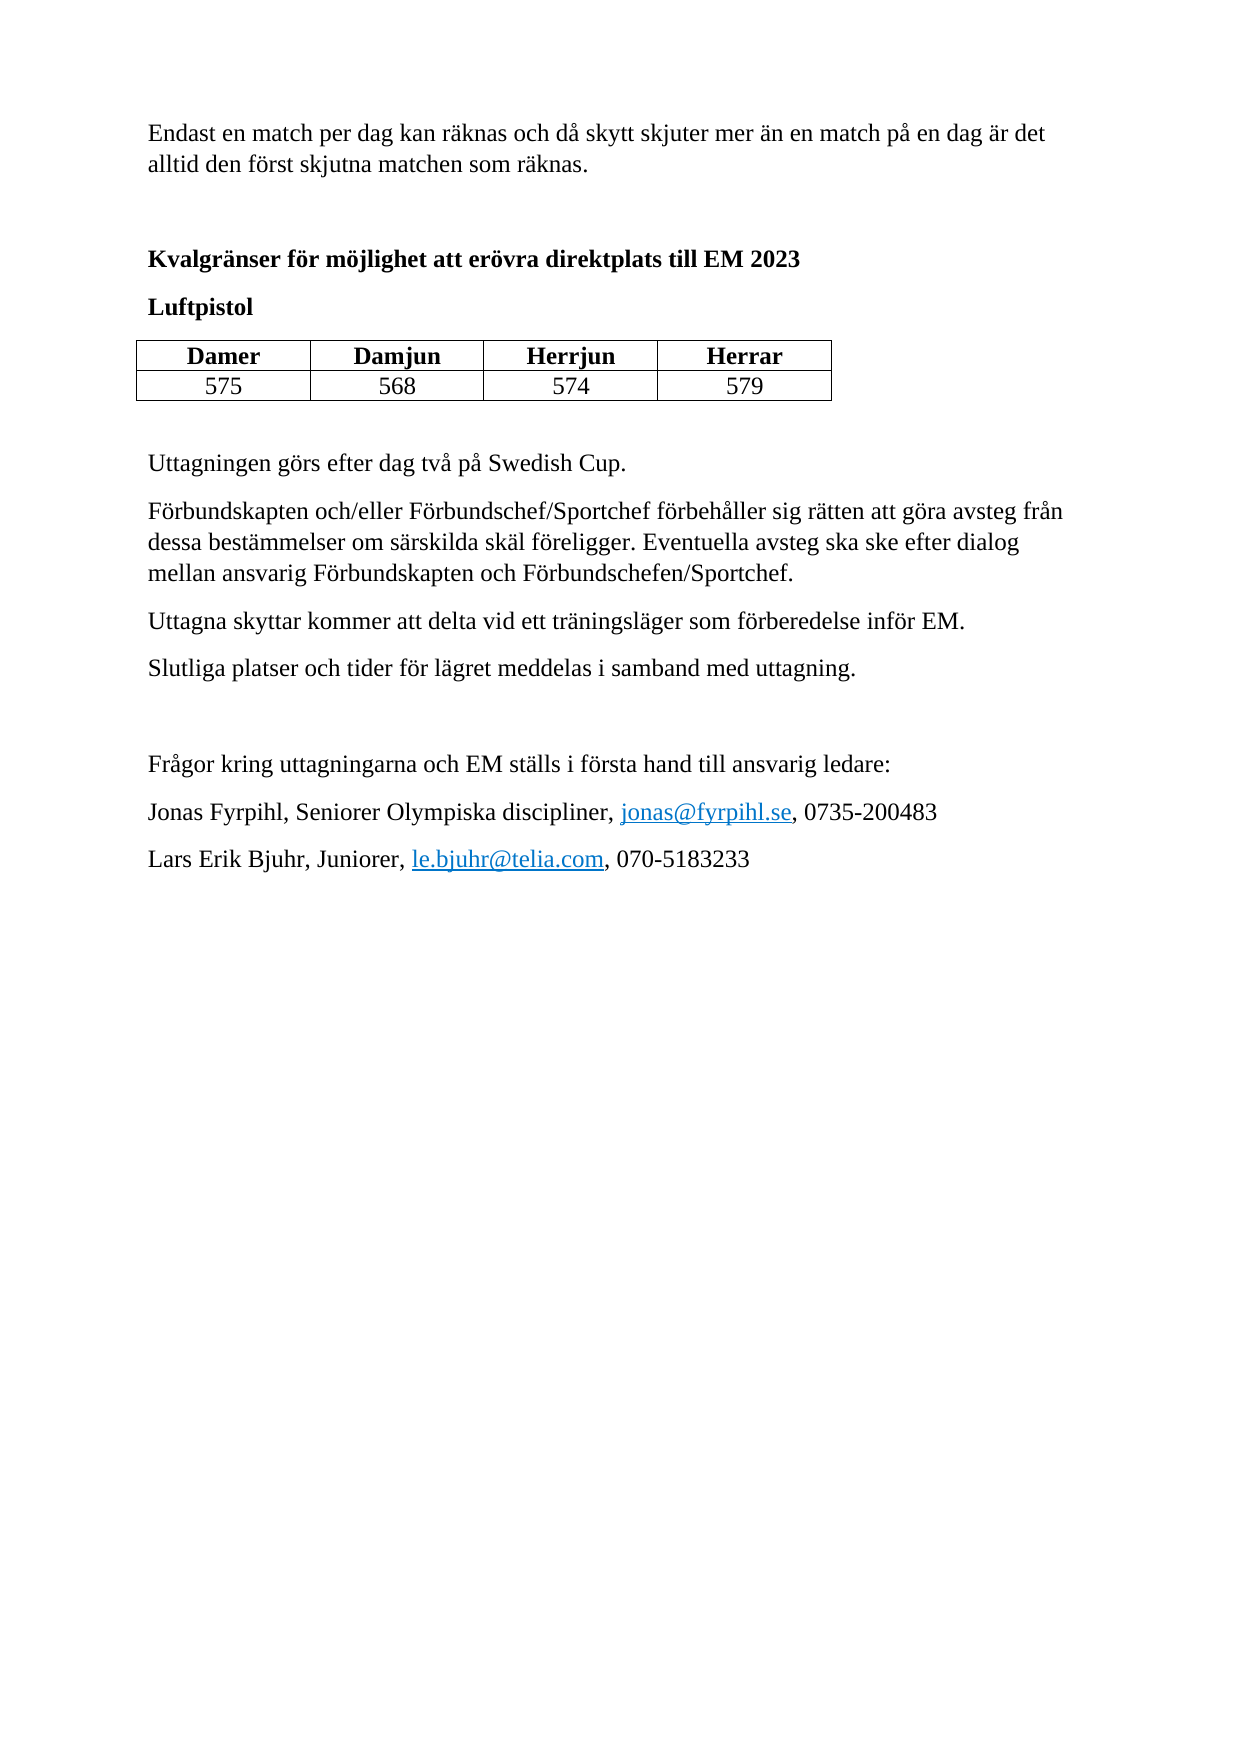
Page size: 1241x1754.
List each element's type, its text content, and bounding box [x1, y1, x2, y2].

text Slutliga platser och tider för lägret meddelas i samband med uttagning. [148, 653, 1092, 682]
text Luftpistol [148, 292, 1092, 321]
table_header Herrar [658, 341, 831, 370]
text Jonas Fyrpihl, Seniorer Olympiska discipliner, jonas@fyrpihl.se, 0735-200483 [148, 797, 1092, 825]
table_cell 574 [484, 371, 657, 399]
table_cell 568 [311, 371, 483, 399]
text Lars Erik Bjuhr, Juniorer, le.bjuhr@telia.com, 070-5183233 [148, 844, 1092, 873]
text Uttagna skyttar kommer att delta vid ett träningsläger som förberedelse inför EM. [148, 606, 1092, 634]
table_header Damjun [311, 341, 483, 370]
text Uttagningen görs efter dag två på Swedish Cup. [148, 448, 1092, 477]
text Kvalgränser för möjlighet att erövra direktplats till EM 2023 [148, 244, 1092, 273]
table_header Damer [137, 341, 310, 370]
text Frågor kring uttagningarna och EM ställs i första hand till ansvarig ledare: [148, 749, 1092, 778]
text Förbundskapten och/eller Förbundschef/Sportchef förbehåller sig rätten att göra avsteg från dessa bestämmelser om särskilda skäl föreligger. Eventuella avsteg ska ske efter dialog mellan ansvarig Förbundskapten och Förbundschefen/Sportchef. [148, 496, 1092, 587]
table_header Herrjun [484, 341, 657, 370]
table_cell 575 [137, 371, 310, 399]
text Endast en match per dag kan räknas och då skytt skjuter mer än en match på en dag är det alltid den först skjutna matchen som räknas. [148, 118, 1092, 178]
table_cell 579 [658, 371, 831, 399]
